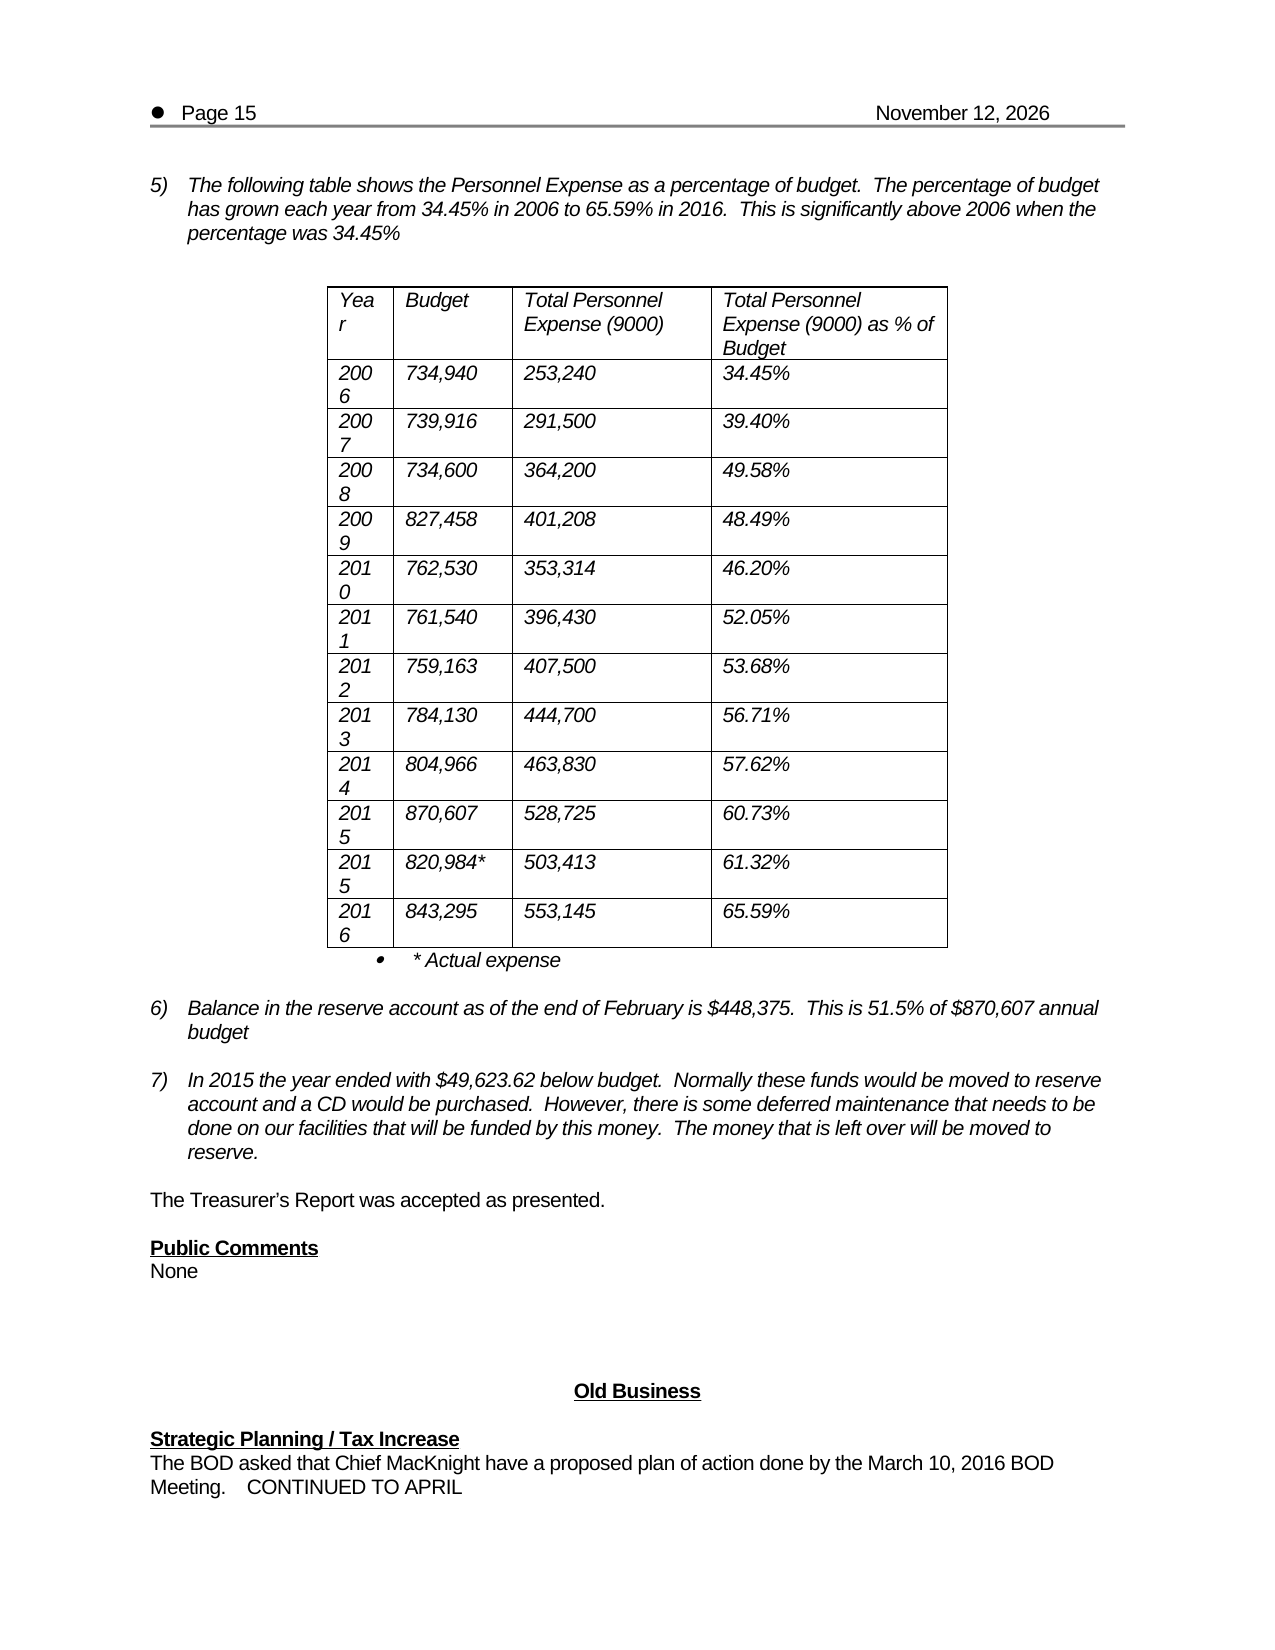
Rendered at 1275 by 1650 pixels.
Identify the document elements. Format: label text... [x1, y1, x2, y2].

table_cell 739,916 [394, 409, 512, 457]
table_cell 65.59% [712, 899, 947, 947]
table_header Budget [394, 288, 512, 359]
text Public Comments [150, 1235, 1125, 1259]
table_cell 804,966 [394, 752, 512, 800]
table_cell 49.58% [712, 458, 947, 506]
table_cell 401,208 [513, 507, 711, 555]
list * Actual expense [375, 340, 1125, 972]
table_cell 463,830 [513, 752, 711, 800]
table_cell 46.20% [712, 556, 947, 604]
table_cell 761,540 [394, 605, 512, 653]
table_cell 734,600 [394, 458, 512, 506]
table_cell 827,458 [394, 507, 512, 555]
table_cell 57.62% [712, 752, 947, 800]
table_cell 843,295 [394, 899, 512, 947]
table_cell 2007 [328, 409, 393, 457]
table_cell 444,700 [513, 703, 711, 751]
table_cell 528,725 [513, 801, 711, 849]
table_cell 870,607 [394, 801, 512, 849]
table_cell 2009 [328, 507, 393, 555]
table_cell 2011 [328, 605, 393, 653]
text The BOD asked that Chief MacKnight have a proposed plan of action done by the March 10, 2016 BOD Meeting. CONTINUED TO APRIL [150, 1451, 1125, 1499]
table_header Year [328, 288, 393, 359]
table_cell 364,200 [513, 458, 711, 506]
table_cell 2012 [328, 654, 393, 702]
table_cell 553,145 [513, 899, 711, 947]
list In 2015 the year ended with $49,623.62 below budget. Normally these funds would be moved to reserve account and a CD would be purchased. However, there is some deferred maintenance that needs to be done on our facilities that will be funded by this money. The money that is left over will be moved to reserve. [150, 1068, 1125, 1163]
table_cell 2013 [328, 703, 393, 751]
table_cell 52.05% [712, 605, 947, 653]
table_cell 2008 [328, 458, 393, 506]
table_cell 503,413 [513, 850, 711, 898]
table_cell 396,430 [513, 605, 711, 653]
table_cell 2015 [328, 850, 393, 898]
table_cell 353,314 [513, 556, 711, 604]
table_cell 61.32% [712, 850, 947, 898]
table_cell 762,530 [394, 556, 512, 604]
text Old Business [150, 1379, 1125, 1403]
table_cell 56.71% [712, 703, 947, 751]
table_cell 759,163 [394, 654, 512, 702]
table_cell 60.73% [712, 801, 947, 849]
table_header Total Personnel Expense (9000) [513, 288, 711, 359]
table_header Total Personnel Expense (9000) as % of Budget [712, 288, 947, 359]
table_cell 734,940 [394, 360, 512, 408]
table_cell 407,500 [513, 654, 711, 702]
table_cell 34.45% [712, 360, 947, 408]
list Balance in the reserve account as of the end of February is $448,375. This is 51.5% of $870,607 annual budget [150, 996, 1125, 1044]
text None [150, 1259, 1125, 1283]
table_cell 2014 [328, 752, 393, 800]
text Strategic Planning / Tax Increase [150, 1427, 1125, 1451]
table_cell 253,240 [513, 360, 711, 408]
table_cell 53.68% [712, 654, 947, 702]
table_cell 2015 [328, 801, 393, 849]
table_cell 820,984* [394, 850, 512, 898]
list The following table shows the Personnel Expense as a percentage of budget. The percentage of budget has grown each year from 34.45% in 2006 to 65.59% in 2016. This is significantly above 2006 when the percentage was 34.45% [150, 172, 1125, 244]
table_cell 48.49% [712, 507, 947, 555]
table_cell 2016 [328, 899, 393, 947]
text The Treasurer’s Report was accepted as presented. [150, 1187, 1125, 1211]
table_cell 2010 [328, 556, 393, 604]
table_cell 2006 [328, 360, 393, 408]
table_cell 39.40% [712, 409, 947, 457]
table_cell 784,130 [394, 703, 512, 751]
table_cell 291,500 [513, 409, 711, 457]
